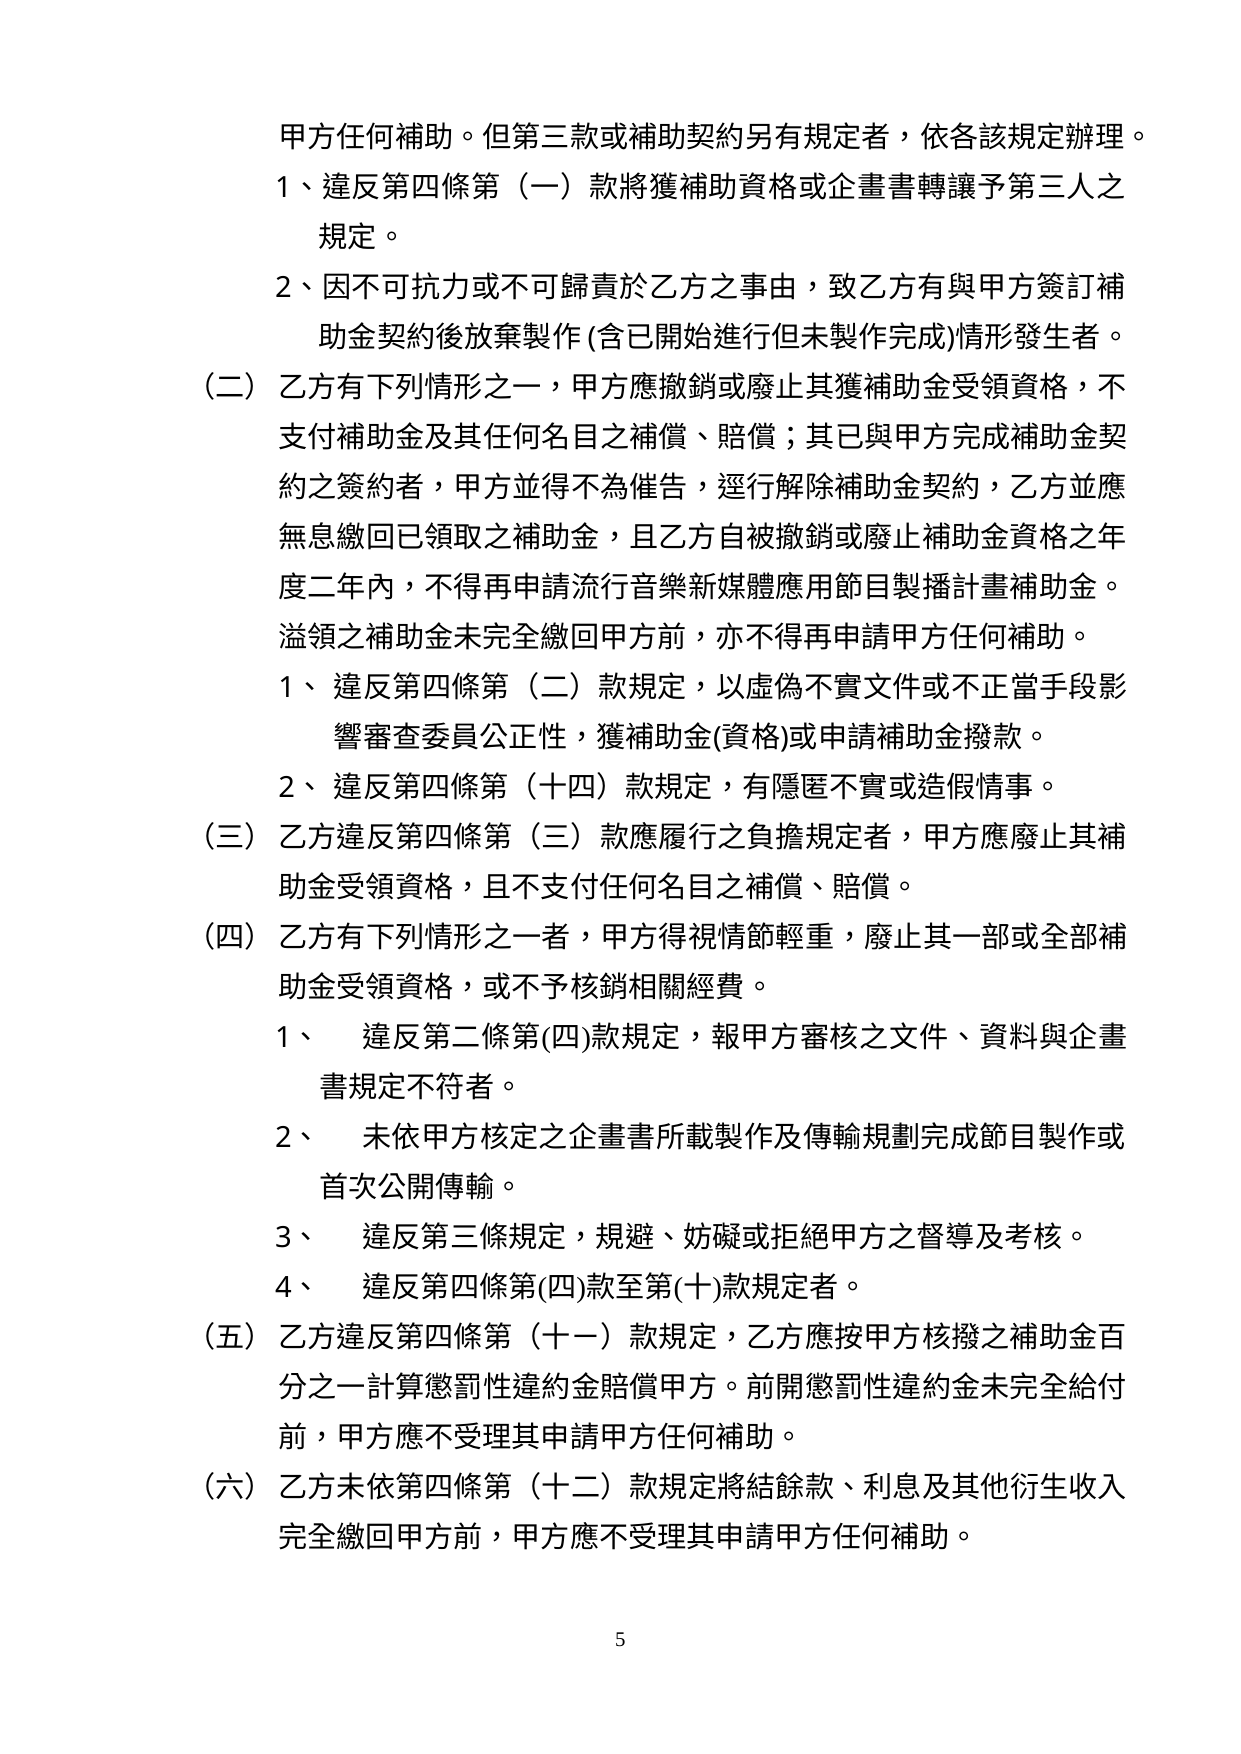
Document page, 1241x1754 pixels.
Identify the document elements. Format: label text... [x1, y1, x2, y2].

text 2、因不可抗力或不可歸責於乙方之事由，致乙方有與甲方簽訂補助金契約後放棄製作 (含已開始進行但未製作完成)情形發生者。 [275, 257, 1128, 357]
list 乙方未依第四條第（十二）款規定將結餘款、利息及其他衍生收入完全繳回甲方前，甲方應不受理其申請甲方任何補助。 [186, 1457, 1128, 1557]
list 乙方違反第四條第（三）款應履行之負擔規定者，甲方應廢止其補助金受領資格，且不支付任何名目之補償、賠償。 [186, 807, 1128, 907]
list 違反第二條第(四)款規定，報甲方審核之文件、資料與企畫書規定不符者。 [275, 1007, 1128, 1107]
list 違反第三條規定，規避、妨礙或拒絕甲方之督導及考核。 [275, 1207, 1128, 1257]
list 乙方違反第四條第（十ㄧ）款規定，乙方應按甲方核撥之補助金百分之一計算懲罰性違約金賠償甲方。前開懲罰性違約金未完全給付前，甲方應不受理其申請甲方任何補助。 [186, 1307, 1128, 1457]
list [186, 107, 1128, 157]
list 乙方有下列情形之一者，甲方得視情節輕重，廢止其一部或全部補助金受領資格，或不予核銷相關經費。 [186, 907, 1128, 1007]
list 乙方有下列情形之一，甲方應撤銷或廢止其獲補助金受領資格，不支付補助金及其任何名目之補償、賠償；其已與甲方完成補助金契約之簽約者，甲方並得不為催告，逕行解除補助金契約，乙方並應無息繳回已領取之補助金，且乙方自被撤銷或廢止補助金資格之年度二年內，不得再申請流行音樂新媒體應用節目製播計畫補助金。溢領之補助金未完全繳回甲方前，亦不得再申請甲方任何補助。 [186, 357, 1128, 657]
list 未依甲方核定之企畫書所載製作及傳輸規劃完成節目製作或首次公開傳輸。 [275, 1107, 1128, 1207]
list 違反第四條第（二）款規定，以虛偽不實文件或不正當手段影響審查委員公正性，獲補助金(資格)或申請補助金撥款。 [278, 657, 1128, 757]
text 1、違反第四條第（一）款將獲補助資格或企畫書轉讓予第三人之規定。 [275, 157, 1128, 257]
list 違反第四條第（十四）款規定，有隱匿不實或造假情事。 [278, 757, 1128, 807]
list 違反第四條第(四)款至第(十)款規定者。 [275, 1257, 1128, 1307]
